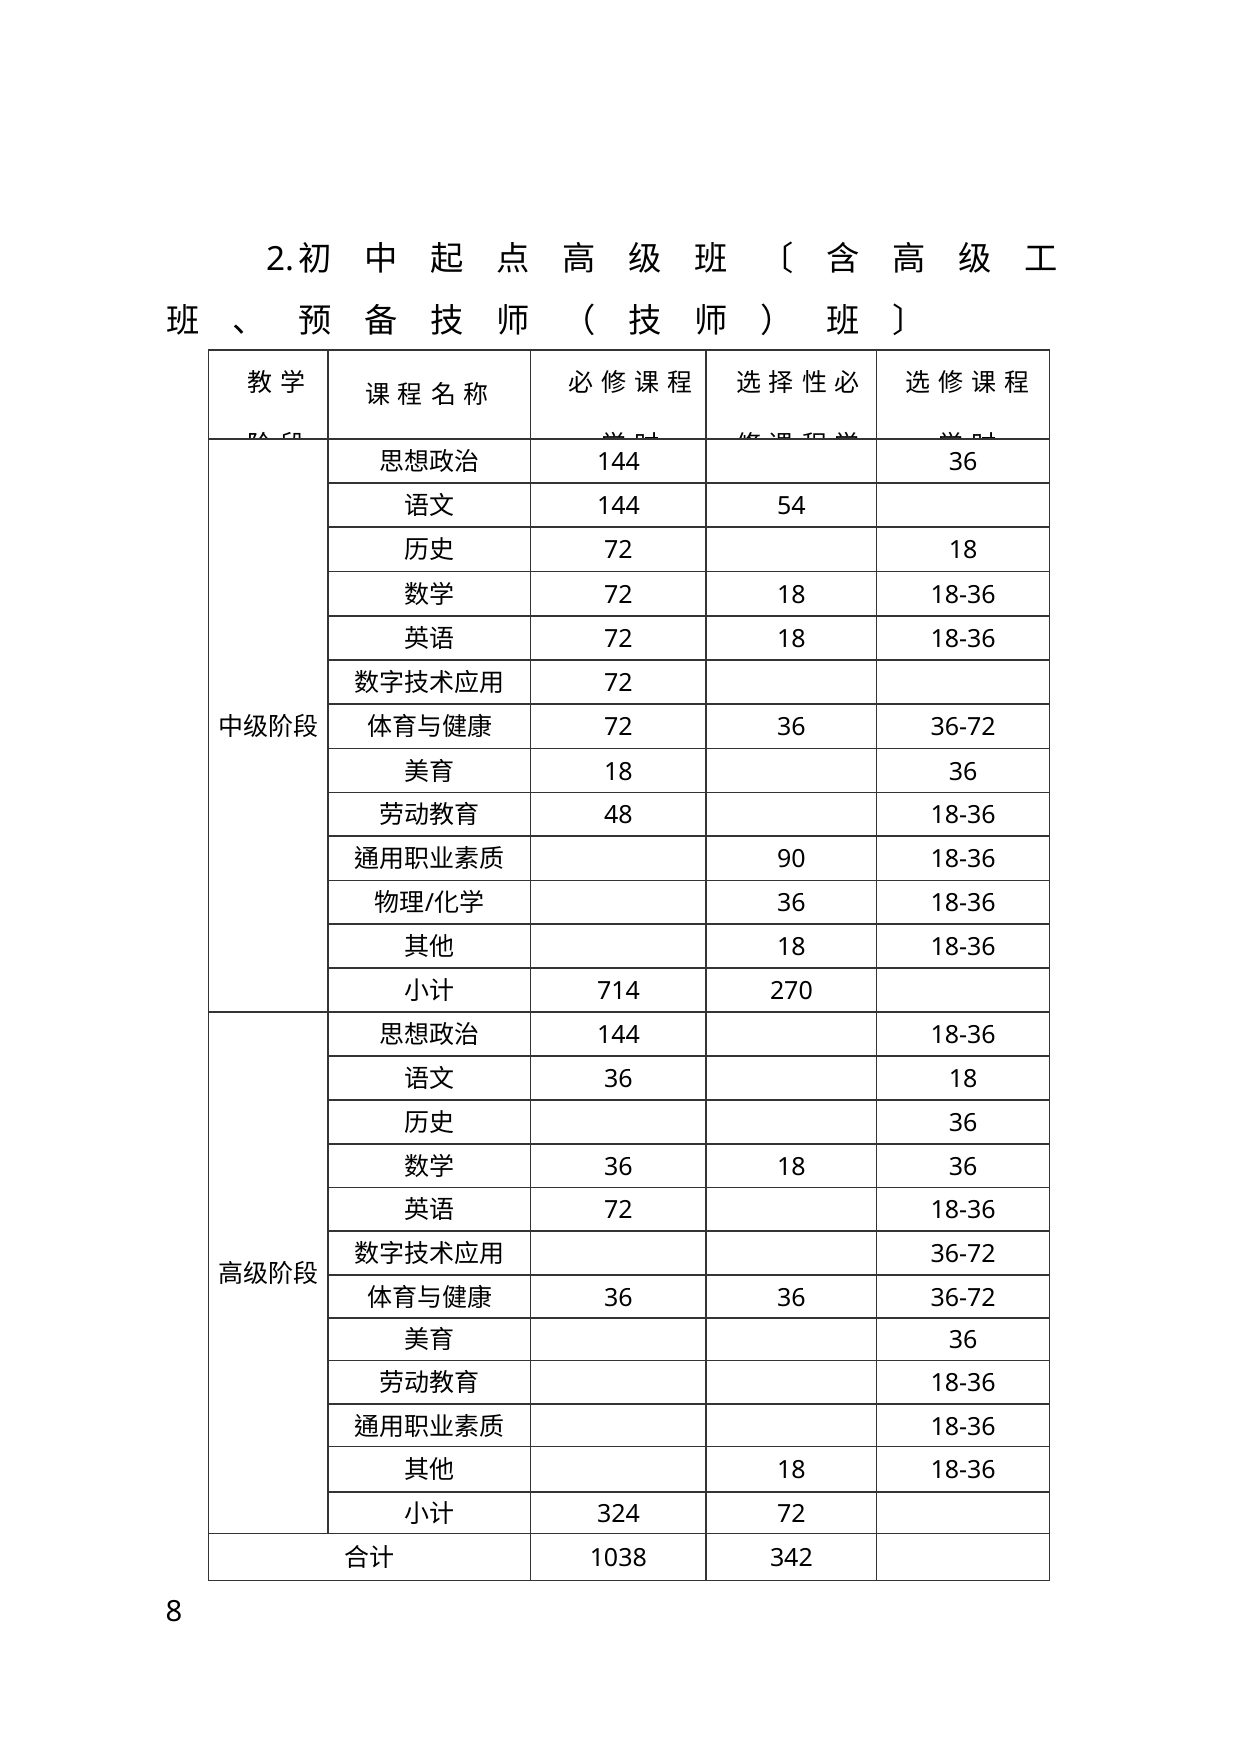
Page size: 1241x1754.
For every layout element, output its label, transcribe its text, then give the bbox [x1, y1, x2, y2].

table_cell 历史 [329, 528, 530, 571]
table_cell 小计 [329, 969, 530, 1011]
table_cell [707, 440, 876, 482]
table_cell 其他 [329, 925, 530, 967]
table_cell [531, 1361, 705, 1403]
table_cell 数字技术应用 [329, 661, 530, 703]
table_cell [707, 793, 876, 835]
table_cell 72 [531, 1188, 705, 1230]
table_cell 144 [531, 440, 705, 482]
table_cell 18-36 [877, 1405, 1049, 1446]
table_cell 36 [707, 1276, 876, 1317]
table_cell 思想政治 [329, 1013, 530, 1055]
table_cell 英语 [329, 1188, 530, 1230]
table_cell 英语 [329, 617, 530, 659]
table_cell 714 [531, 969, 705, 1011]
table_cell 72 [531, 661, 705, 703]
table_cell 历史 [329, 1101, 530, 1143]
table_cell [531, 881, 705, 923]
table_cell 美育 [329, 1319, 530, 1359]
table_cell 18-36 [877, 793, 1049, 835]
table_cell 1038 [531, 1534, 705, 1580]
table_cell 18 [707, 925, 876, 967]
table_cell 美育 [329, 749, 530, 791]
table_cell [707, 1319, 876, 1359]
table_cell 72 [531, 617, 705, 659]
table_cell 18-36 [877, 1447, 1049, 1491]
table_cell 中级阶段 [209, 440, 327, 1011]
table_cell 通用职业素质 [329, 1405, 530, 1446]
table_cell 数字技术应用 [329, 1232, 530, 1274]
table_header 必修课程学时 [531, 351, 705, 438]
table_cell 18-36 [877, 1361, 1049, 1403]
table_cell 数学 [329, 572, 530, 615]
table_cell 36 [531, 1057, 705, 1099]
table_cell [707, 1405, 876, 1446]
table_cell 18-36 [877, 881, 1049, 923]
table_cell 体育与健康 [329, 1276, 530, 1317]
table_header 选择性必修课程学时 [707, 351, 876, 438]
table_cell 54 [707, 484, 876, 526]
table_cell 36 [877, 1145, 1049, 1187]
table_cell 36-72 [877, 1232, 1049, 1274]
table_cell 36 [877, 440, 1049, 482]
table_cell 72 [531, 705, 705, 747]
table_cell 48 [531, 793, 705, 835]
table_cell [531, 837, 705, 879]
table_cell 18 [707, 1145, 876, 1187]
table_cell [531, 925, 705, 967]
table_cell 36 [877, 1319, 1049, 1359]
table_cell 18 [707, 617, 876, 659]
table_cell 324 [531, 1493, 705, 1533]
table_cell [877, 1534, 1049, 1580]
table_cell 72 [707, 1493, 876, 1533]
table_cell 合计 [209, 1534, 530, 1580]
table_header 课程名称 [329, 351, 530, 438]
table_cell [707, 749, 876, 791]
table_cell 36 [531, 1145, 705, 1187]
table_cell 36 [877, 1101, 1049, 1143]
table_cell 36 [531, 1276, 705, 1317]
table_cell 18 [531, 749, 705, 791]
table_cell 144 [531, 1013, 705, 1055]
table_cell 36 [877, 749, 1049, 791]
table_cell 18 [877, 528, 1049, 571]
table_cell 36-72 [877, 1276, 1049, 1317]
table_cell [877, 969, 1049, 1011]
table_cell 18-36 [877, 1013, 1049, 1055]
table_cell [531, 1101, 705, 1143]
table_cell 数学 [329, 1145, 530, 1187]
table_cell 18 [707, 1447, 876, 1491]
table_cell 劳动教育 [329, 793, 530, 835]
table_cell [531, 1405, 705, 1446]
table_cell 36 [707, 881, 876, 923]
table_cell 36-72 [877, 705, 1049, 747]
table_cell [707, 1101, 876, 1143]
table_cell 思想政治 [329, 440, 530, 482]
table_cell [707, 661, 876, 703]
table_cell [707, 1057, 876, 1099]
table_cell 小计 [329, 1493, 530, 1533]
table_cell 18 [877, 1057, 1049, 1099]
table_cell 通用职业素质 [329, 837, 530, 879]
table_cell 体育与健康 [329, 705, 530, 747]
table_cell 342 [707, 1534, 876, 1580]
table_cell [877, 1493, 1049, 1533]
table_cell [707, 1361, 876, 1403]
table_cell 72 [531, 528, 705, 571]
table_cell 物理/化学 [329, 881, 530, 923]
table_cell [707, 1188, 876, 1230]
table_cell [531, 1319, 705, 1359]
table_header 教学阶段 [209, 351, 327, 438]
table_cell 其他 [329, 1447, 530, 1491]
table_cell 18-36 [877, 572, 1049, 615]
table_cell 劳动教育 [329, 1361, 530, 1403]
table_cell 36 [707, 705, 876, 747]
table_cell 90 [707, 837, 876, 879]
table_cell 144 [531, 484, 705, 526]
table_cell [707, 1013, 876, 1055]
table_cell 18 [707, 572, 876, 615]
table_cell 语文 [329, 484, 530, 526]
text 2.初中起点高级班〔含高级工班、预备技师（技师）班〕 [167, 225, 1091, 349]
table_cell [707, 1232, 876, 1274]
table_cell 语文 [329, 1057, 530, 1099]
table_cell [531, 1447, 705, 1491]
table_cell [877, 484, 1049, 526]
table_cell 高级阶段 [209, 1013, 327, 1533]
table_cell 72 [531, 572, 705, 615]
table_cell [707, 528, 876, 571]
table_cell 270 [707, 969, 876, 1011]
table_cell 18-36 [877, 617, 1049, 659]
table_cell 18-36 [877, 1188, 1049, 1230]
table_cell [531, 1232, 705, 1274]
table_header 选修课程学时 [877, 351, 1049, 438]
table_cell [877, 661, 1049, 703]
table_cell 18-36 [877, 925, 1049, 967]
table_cell 18-36 [877, 837, 1049, 879]
